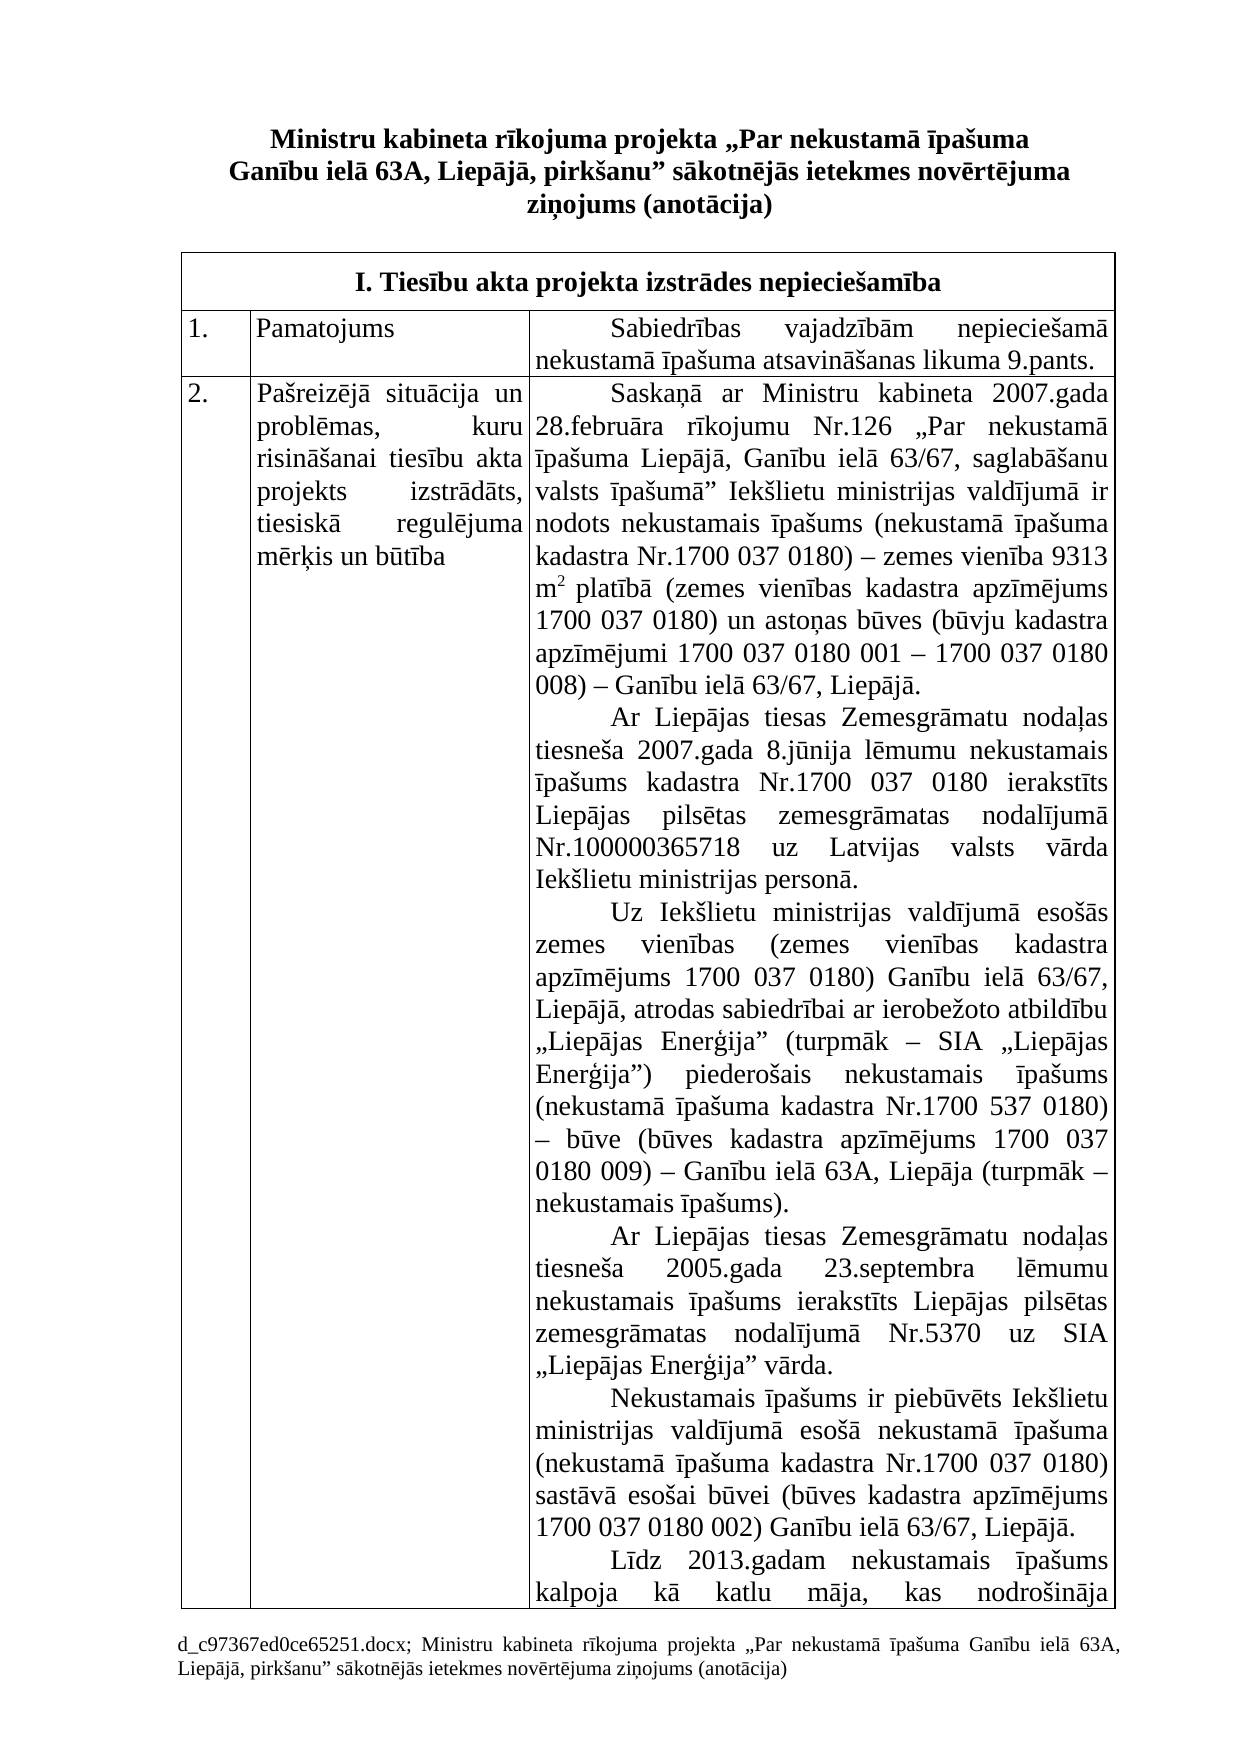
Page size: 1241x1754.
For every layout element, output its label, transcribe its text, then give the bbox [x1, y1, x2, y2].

table_cell Pamatojums [251, 311, 529, 376]
table_cell 2. [182, 377, 250, 1608]
table_cell Sabiedrības vajadzībām nepieciešamā nekustamā īpašuma atsavināšanas likuma 9.pants. [530, 311, 1114, 376]
table_header I. Tiesību akta projekta izstrādes nepieciešamība [182, 253, 1114, 310]
text Ganību ielā 63A, Liepājā, pirkšanu” sākotnējās ietekmes novērtējuma ziņojums (anotācija) [177, 154, 1122, 219]
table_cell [530, 377, 1114, 1608]
table_cell 1. [182, 311, 250, 376]
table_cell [251, 377, 529, 1608]
text Ministru kabineta rīkojuma projekta „Par nekustamā īpašuma [177, 122, 1122, 154]
